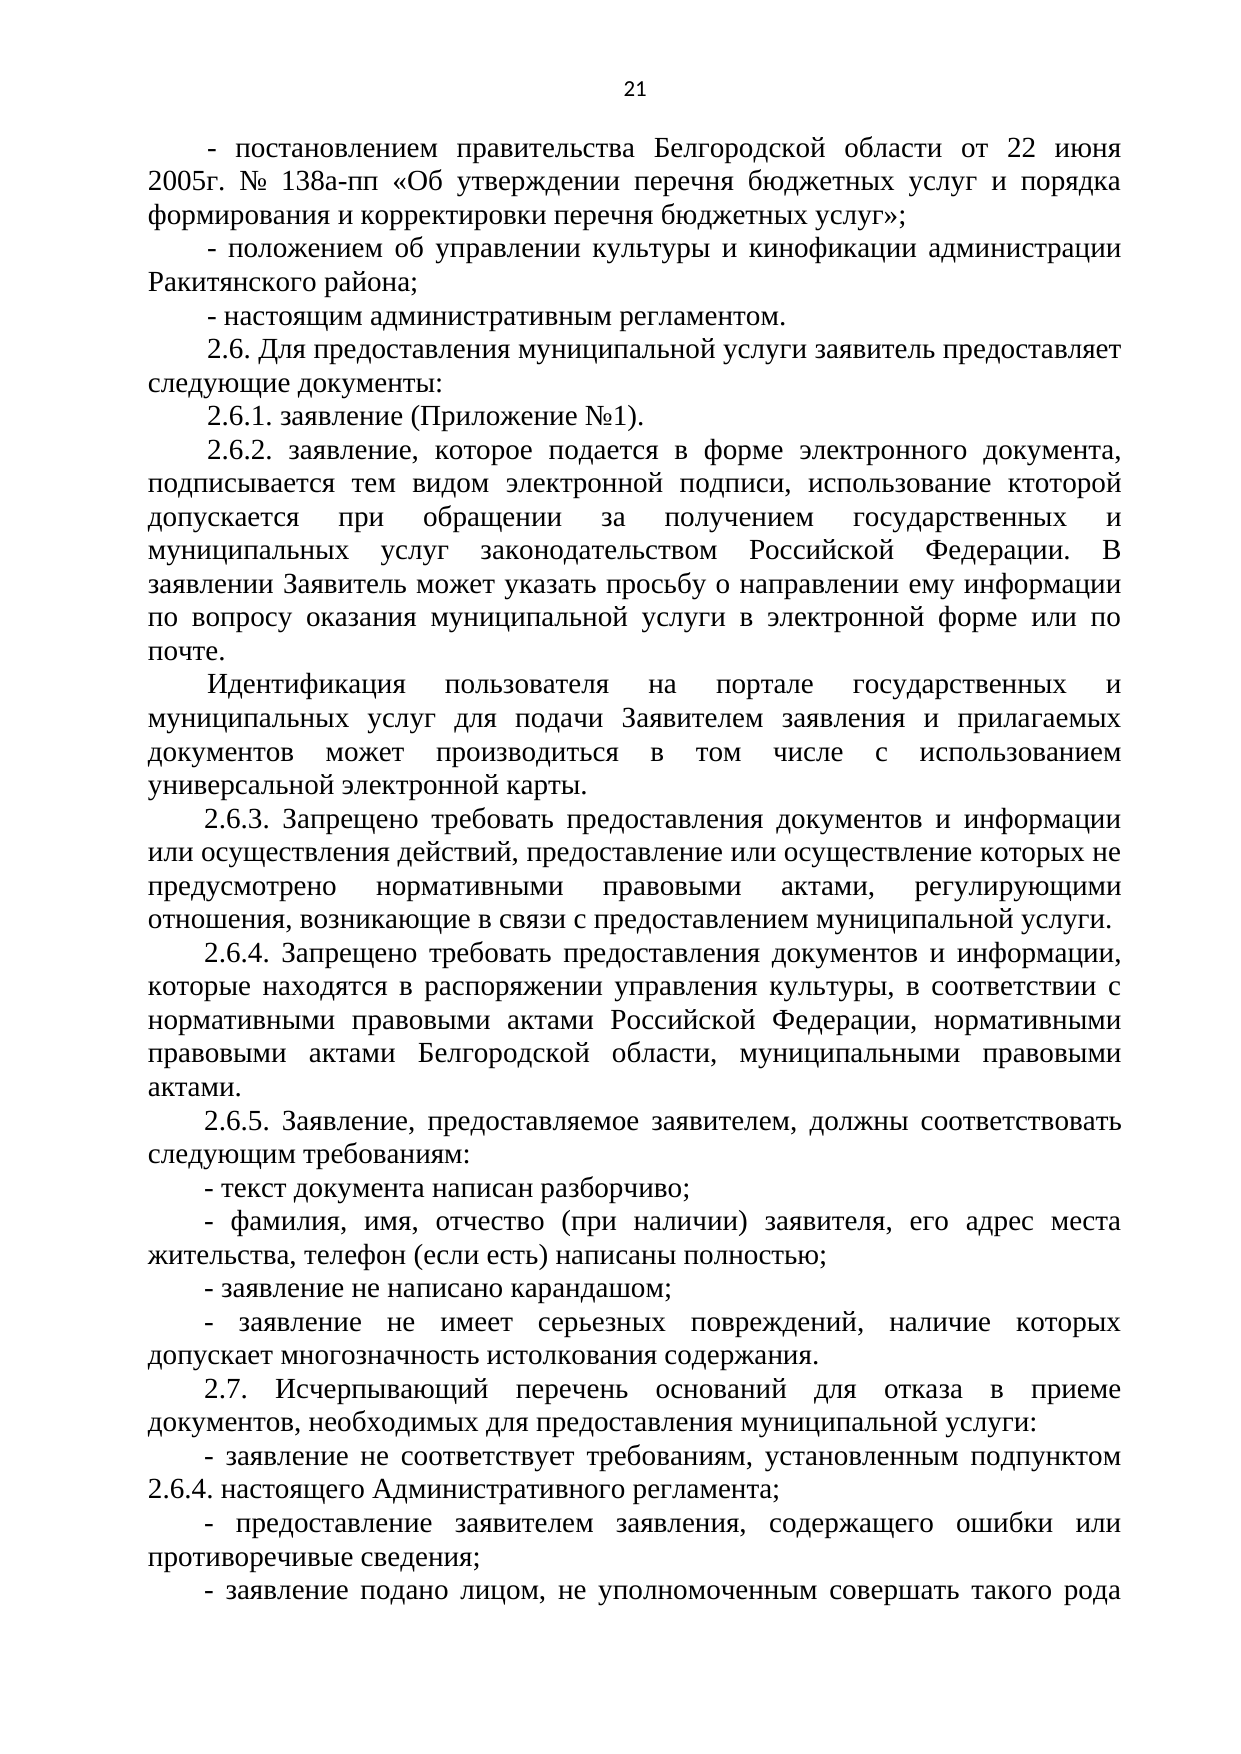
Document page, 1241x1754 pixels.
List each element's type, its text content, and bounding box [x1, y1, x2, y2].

text 2.6.5. Заявление, предоставляемое заявителем, должны соответствовать следующим требованиям: [148, 1103, 1122, 1170]
text - предоставление заявителем заявления, содержащего ошибки или противоречивые сведения; [148, 1505, 1122, 1572]
text 2.6. Для предоставления муниципальной услуги заявитель предоставляет следующие документы: [148, 331, 1122, 398]
text - заявление не имеет серьезных повреждений, наличие которых допускает многозначность истолкования содержания. [148, 1304, 1122, 1371]
text - заявление не соответствует требованиям, установленным подпунктом 2.6.4. настоящего Административного регламента; [148, 1438, 1122, 1505]
text 2.6.2. заявление, которое подается в форме электронного документа, подписывается тем видом электронной подписи, использование ктоторой допускается при обращении за получением государственных и муниципальных услуг законодательством Российской Федерации. В заявлении Заявитель может указать просьбу о направлении ему информации по вопросу оказания муниципальной услуги в электронной форме или по почте. [148, 432, 1122, 667]
text 2.7. Исчерпывающий перечень оснований для отказа в приеме документов, необходимых для предоставления муниципальной услуги: [148, 1371, 1122, 1438]
text 2.6.4. Запрещено требовать предоставления документов и информации, которые находятся в распоряжении управления культуры, в соответствии с нормативными правовыми актами Российской Федерации, нормативными правовыми актами Белгородской области, муниципальными правовыми актами. [148, 935, 1122, 1103]
text - настоящим административным регламентом. [148, 298, 1122, 331]
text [148, 1572, 1122, 1606]
text - фамилия, имя, отчество (при наличии) заявителя, его адрес места жительства, телефон (если есть) написаны полностью; [148, 1203, 1122, 1270]
text Идентификация пользователя на портале государственных и муниципальных услуг для подачи Заявителем заявления и прилагаемых документов может производиться в том числе с использованием универсальной электронной карты. [148, 667, 1122, 801]
text - заявление не написано карандашом; [148, 1270, 1122, 1304]
text - положением об управлении культуры и кинофикации администрации Ракитянского района; [148, 231, 1122, 298]
text - постановлением правительства Белгородской области от 22 июня 2005г. № 138а-пп «Об утверждении перечня бюджетных услуг и порядка формирования и корректировки перечня бюджетных услуг»; [148, 130, 1122, 231]
text 2.6.1. заявление (Приложение №1). [148, 398, 1122, 432]
text 2.6.3. Запрещено требовать предоставления документов и информации или осуществления действий, предоставление или осуществление которых не предусмотрено нормативными правовыми актами, регулирующими отношения, возникающие в связи с предоставлением муниципальной услуги. [148, 801, 1122, 935]
text - текст документа написан разборчиво; [148, 1170, 1122, 1203]
